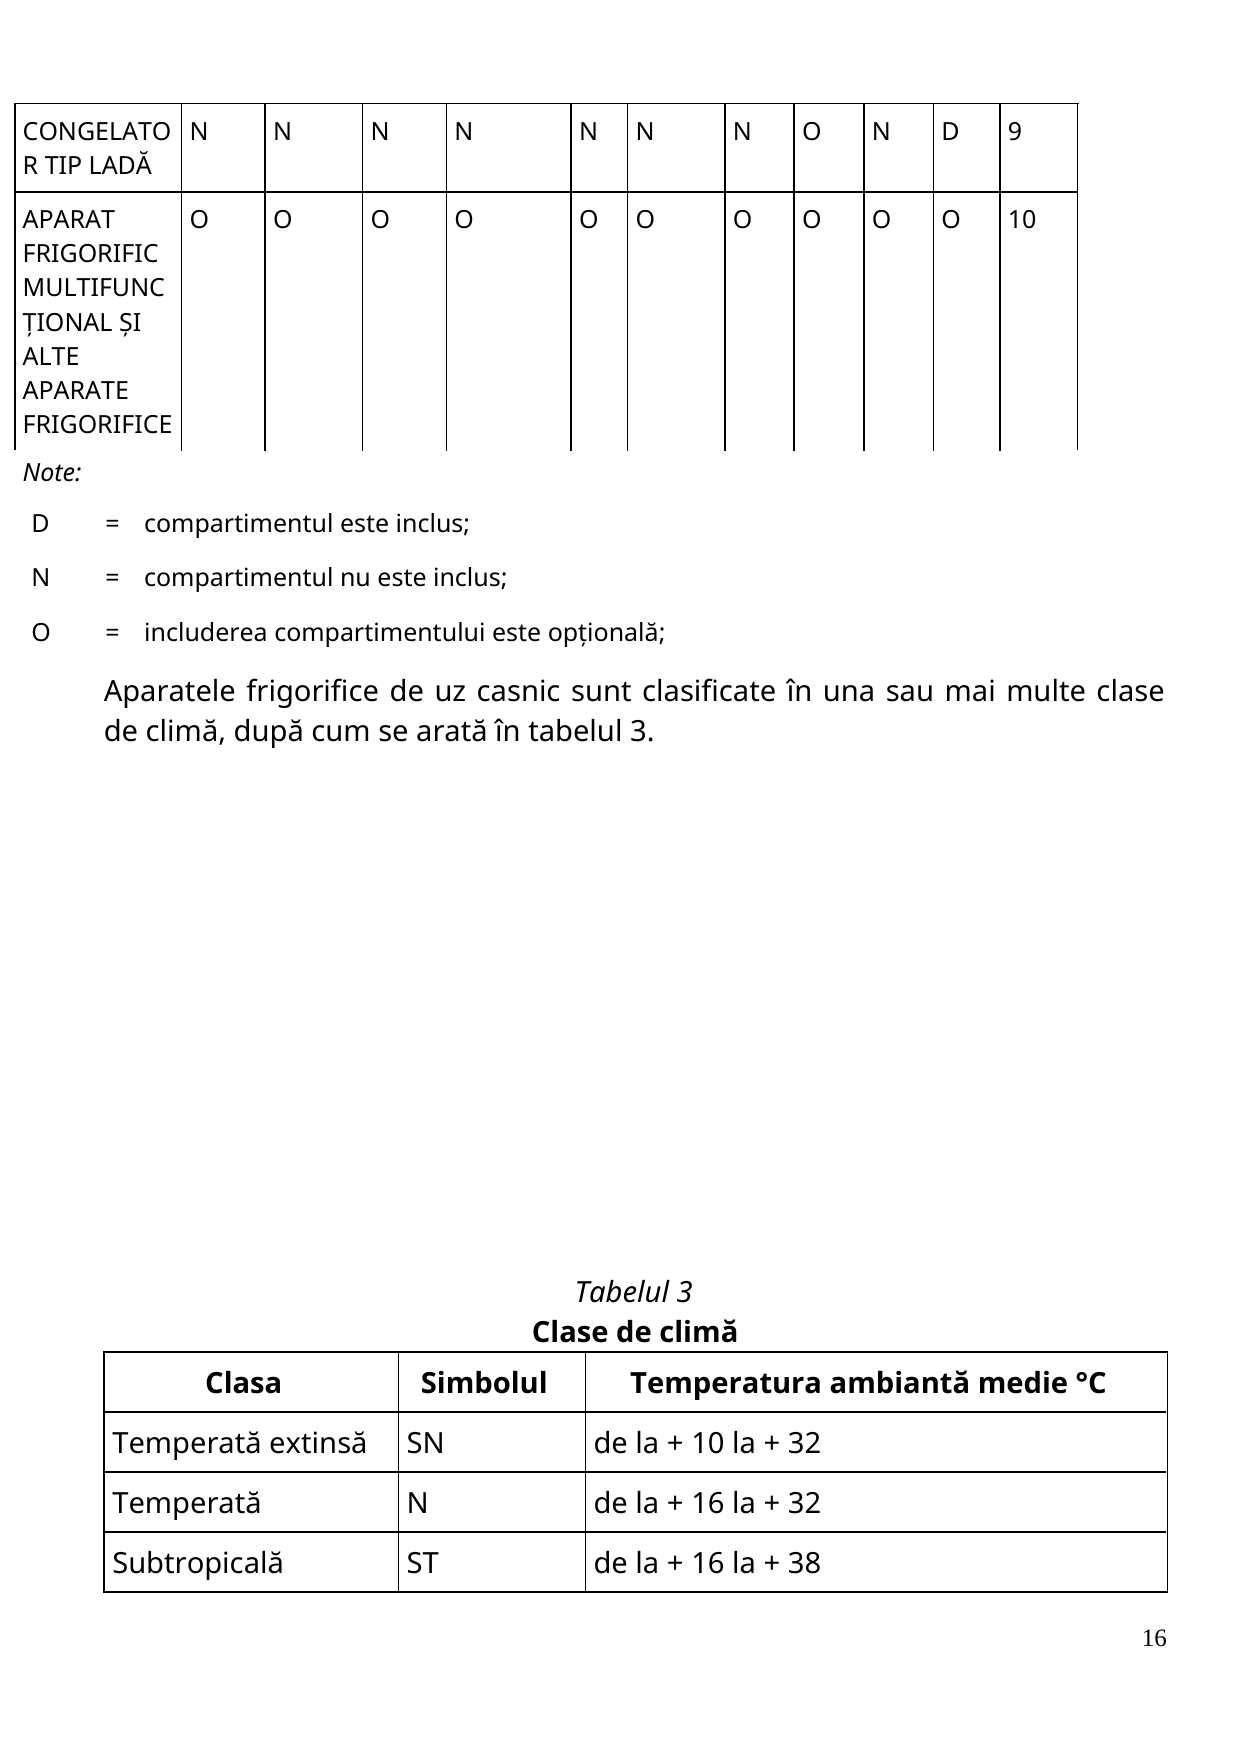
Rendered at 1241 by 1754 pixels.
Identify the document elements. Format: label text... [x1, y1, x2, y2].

table_cell Subtropicală [105, 1533, 398, 1591]
table_cell O [865, 193, 933, 450]
table_cell O [726, 193, 793, 450]
table_cell 9 [1001, 104, 1077, 191]
table_cell N [628, 104, 724, 191]
table_cell O [266, 193, 362, 450]
table_cell O [795, 193, 863, 450]
table_cell de la + 10 la + 32 [586, 1411, 1167, 1471]
text Aparatele frigorifice de uz casnic sunt clasificate în una sau mai multe clase de climă, după cum se arată în tabelul 3. [103, 671, 1166, 750]
text Clase de climă [103, 1311, 1166, 1351]
table_cell O [934, 193, 999, 450]
table_cell O [182, 193, 264, 450]
table_cell de la + 16 la + 38 [586, 1531, 1167, 1591]
table_cell SN [399, 1413, 585, 1471]
table_header Clasa [105, 1353, 398, 1411]
table_cell D [934, 104, 999, 191]
table_cell ST [399, 1533, 585, 1591]
table_cell O [363, 193, 446, 450]
table_cell 10 [1001, 193, 1077, 450]
table_cell CONGELATOR TIP LADĂ [16, 104, 181, 191]
table_cell N [399, 1473, 585, 1531]
text Tabelul 3 [103, 1272, 1166, 1311]
table_cell N [363, 104, 446, 191]
table_cell de la + 16 la + 32 [586, 1471, 1167, 1531]
table_cell N [266, 104, 362, 191]
table_header Simbolul [399, 1353, 585, 1411]
table_cell Note: [16, 451, 1077, 656]
table_header Temperatura ambiantă medie °C [586, 1353, 1167, 1411]
table_cell APARAT FRIGORIFIC MULTIFUNCȚIONAL ȘI ALTE APARATE FRIGORIFICE [16, 193, 181, 450]
table_cell O [572, 193, 627, 450]
table_cell N [572, 104, 627, 191]
table_cell N [726, 104, 793, 191]
table_cell O [447, 193, 570, 450]
table_cell N [865, 104, 933, 191]
table_cell O [628, 193, 724, 450]
table_cell N [447, 104, 570, 191]
table_cell N [182, 104, 264, 191]
table_cell Temperată [105, 1473, 398, 1531]
table_cell O [795, 104, 863, 191]
table_cell Temperată extinsă [105, 1413, 398, 1471]
